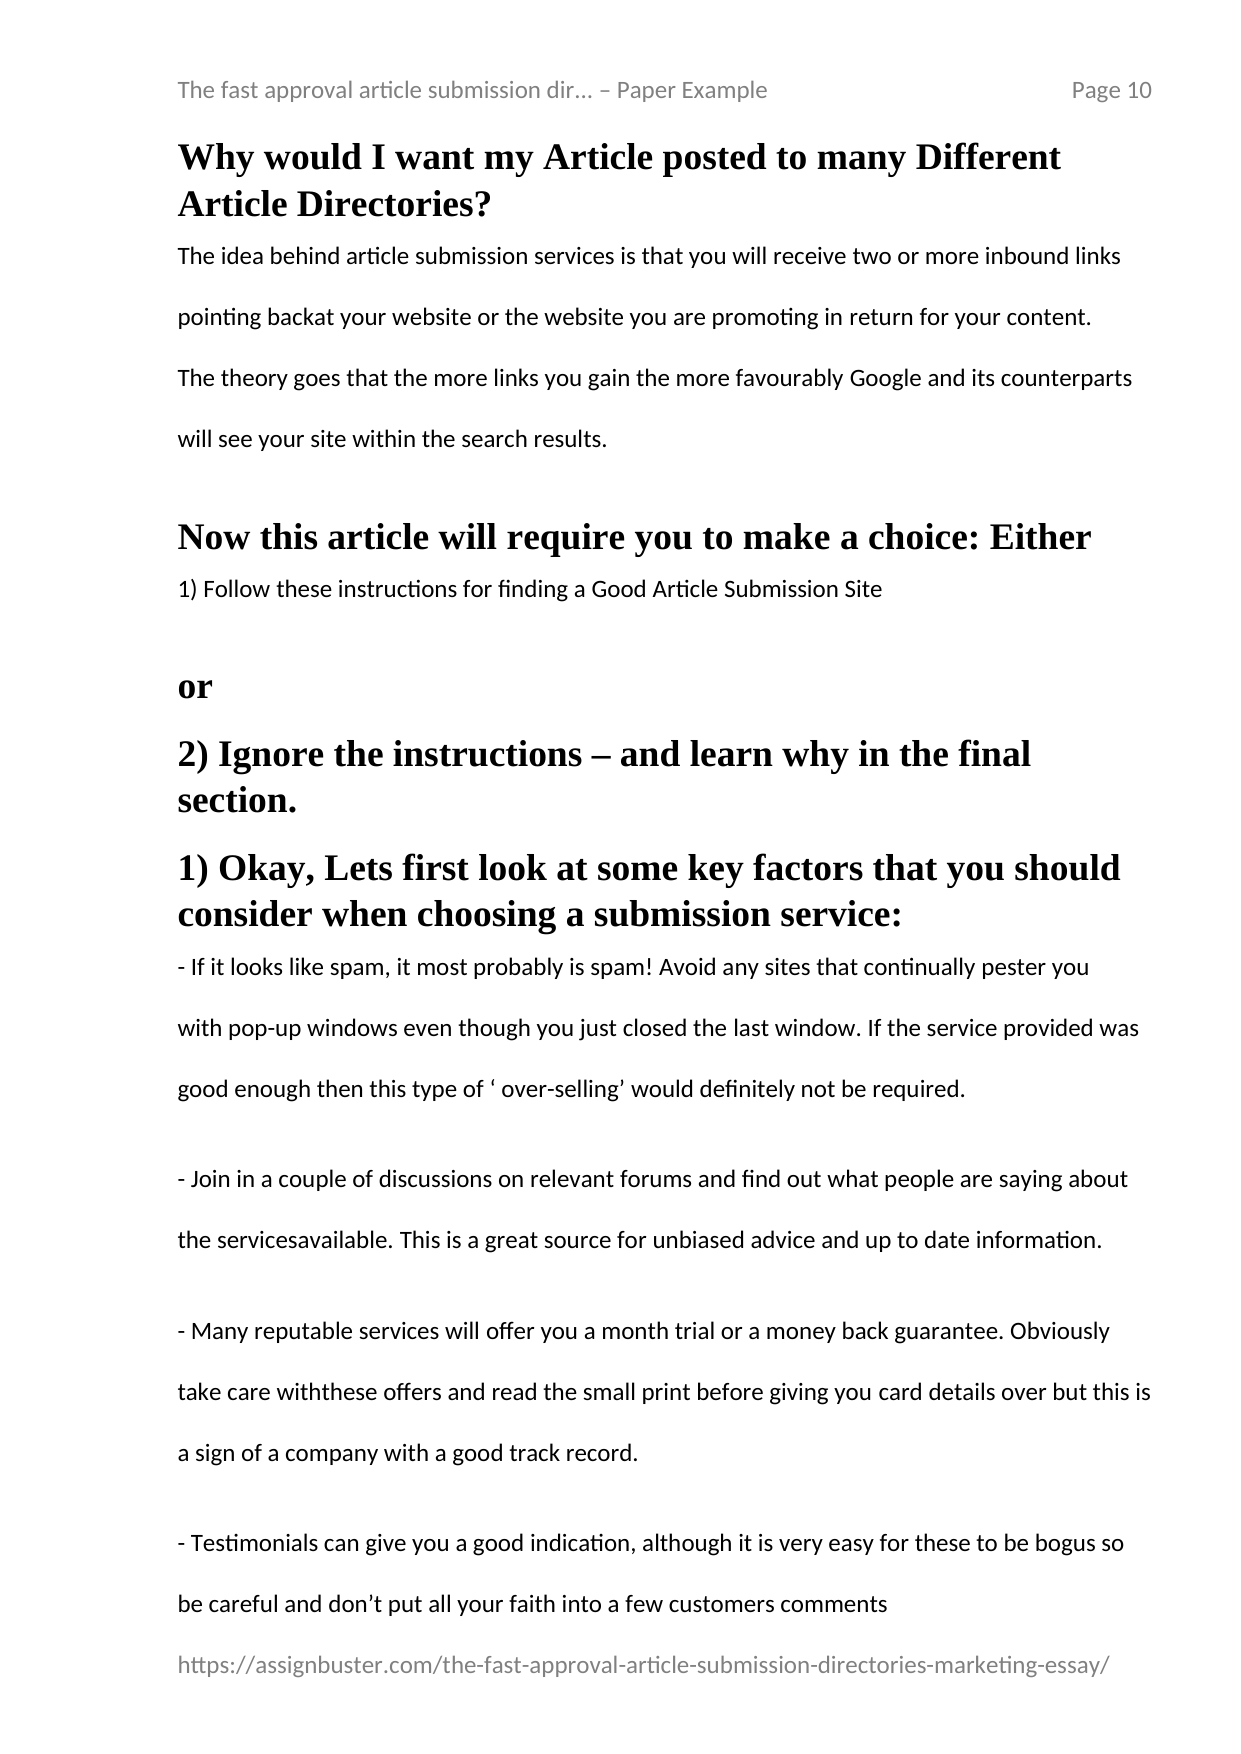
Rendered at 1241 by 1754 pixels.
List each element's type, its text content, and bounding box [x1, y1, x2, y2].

text - Many reputable services will offer you a month trial or a money back guarantee. Obviously take care withthese offers and read the small print before giving you card details over but this is a sign of a company with a good track record. [177, 1315, 1152, 1467]
text 1) Follow these instructions for finding a Good Article Submission Site [177, 573, 1152, 604]
subtitle or [177, 664, 1152, 707]
text The idea behind article submission services is that you will receive two or more inbound links pointing backat your website or the website you are promoting in return for your content. The theory goes that the more links you gain the more favourably Google and its counterparts will see your site within the search results. [177, 240, 1152, 454]
subtitle Now this article will require you to make a choice: Either [177, 514, 1152, 557]
text - Join in a couple of discussions on relevant forums and find out what people are saying about the servicesavailable. This is a great source for unbiased advice and up to date information. [177, 1163, 1152, 1255]
subtitle 1) Okay, Lets first look at some key factors that you should consider when choosing a submission service: [177, 845, 1152, 935]
text - Testimonials can give you a good indication, although it is very easy for these to be bogus so be careful and don’t put all your faith into a few customers comments [177, 1527, 1152, 1619]
subtitle Why would I want my Article posted to many Different Article Directories? [177, 135, 1152, 224]
text - If it looks like spam, it most probably is spam! Avoid any sites that continually pester you with pop-up windows even though you just closed the last window. If the service provided was good enough then this type of ‘ over-selling’ would definitely not be required. [177, 951, 1152, 1103]
subtitle 2) Ignore the instructions – and learn why in the final section. [177, 731, 1152, 821]
